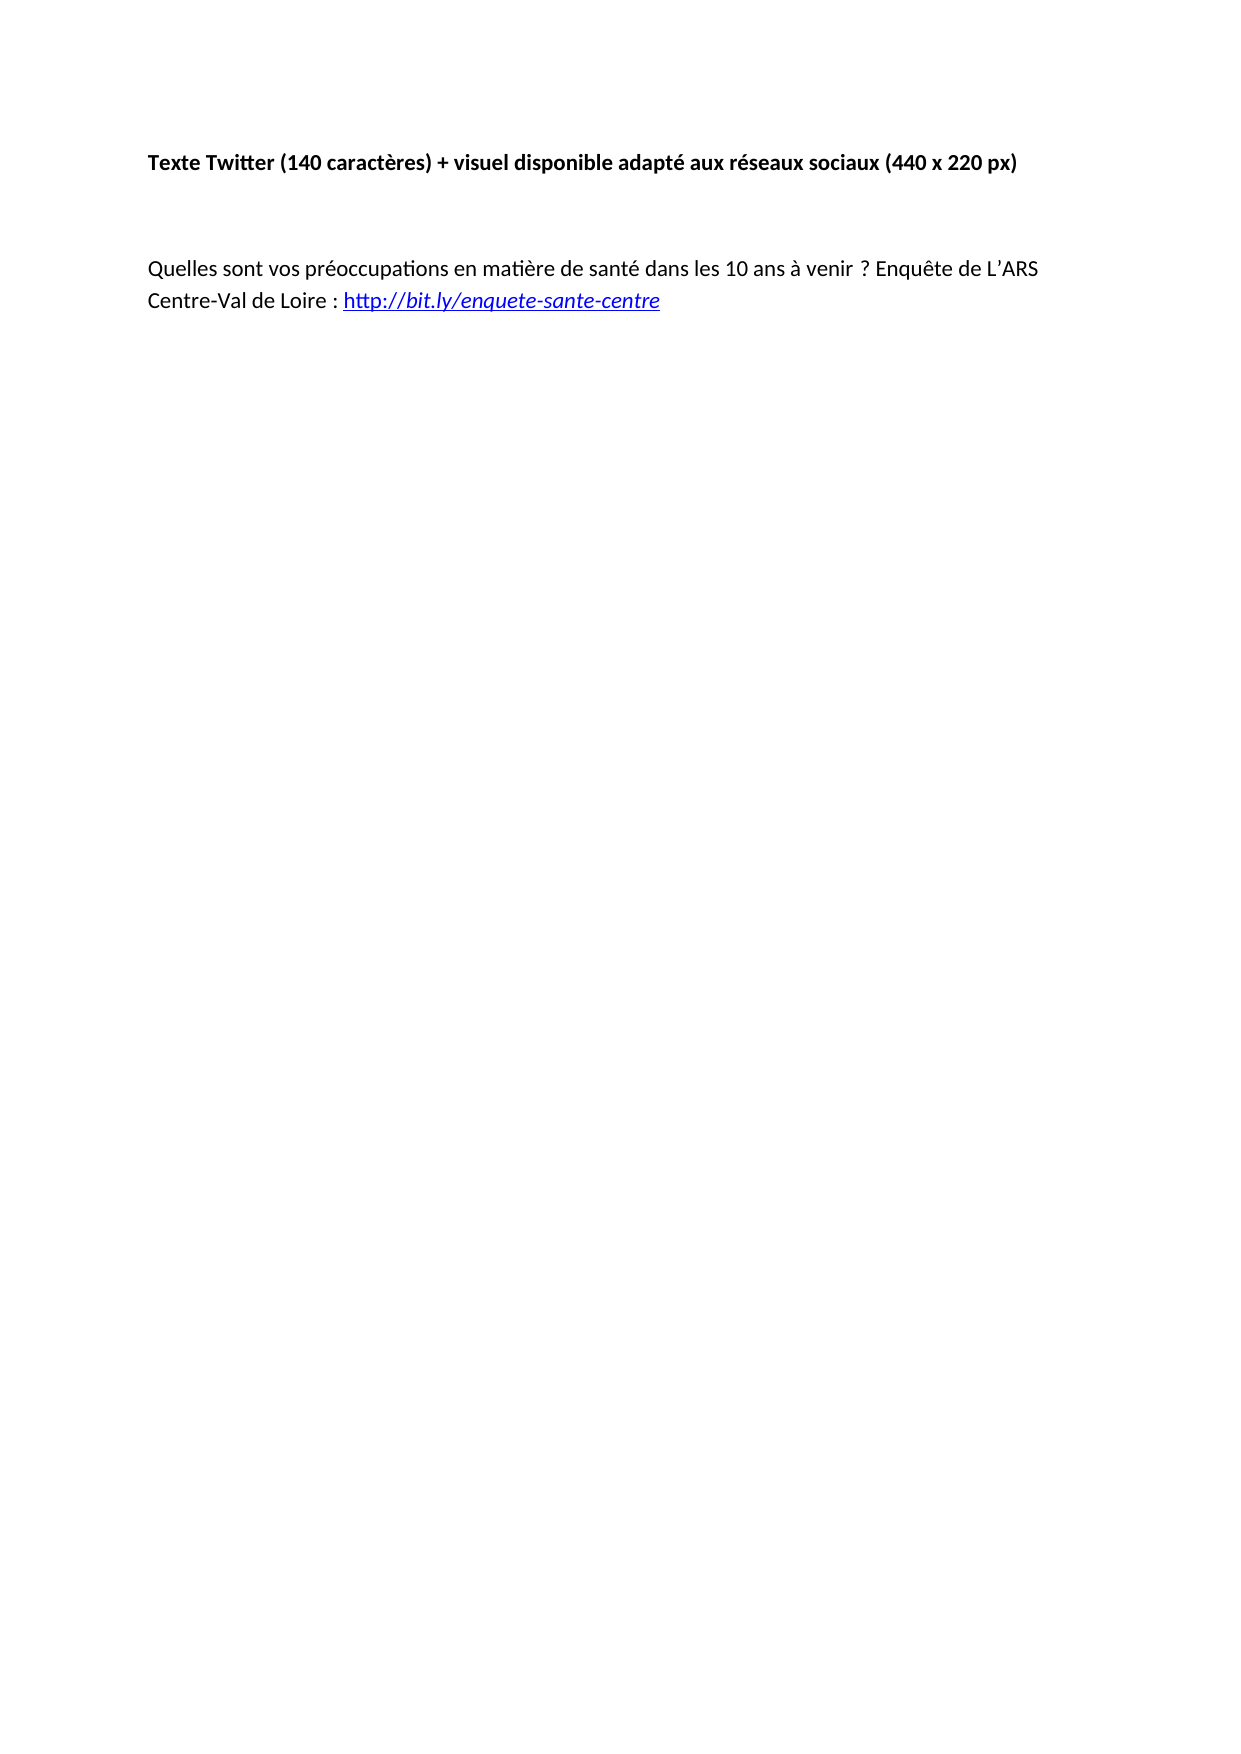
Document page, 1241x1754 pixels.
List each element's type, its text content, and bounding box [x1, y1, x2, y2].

text Texte Twitter (140 caractères) + visuel disponible adapté aux réseaux sociaux (440 x 220 px) [148, 148, 1093, 176]
text Quelles sont vos préoccupations en matière de santé dans les 10 ans à venir ? Enquête de L’ARS Centre-Val de Loire : http://bit.ly/enquete-sante-centre [148, 254, 1093, 314]
